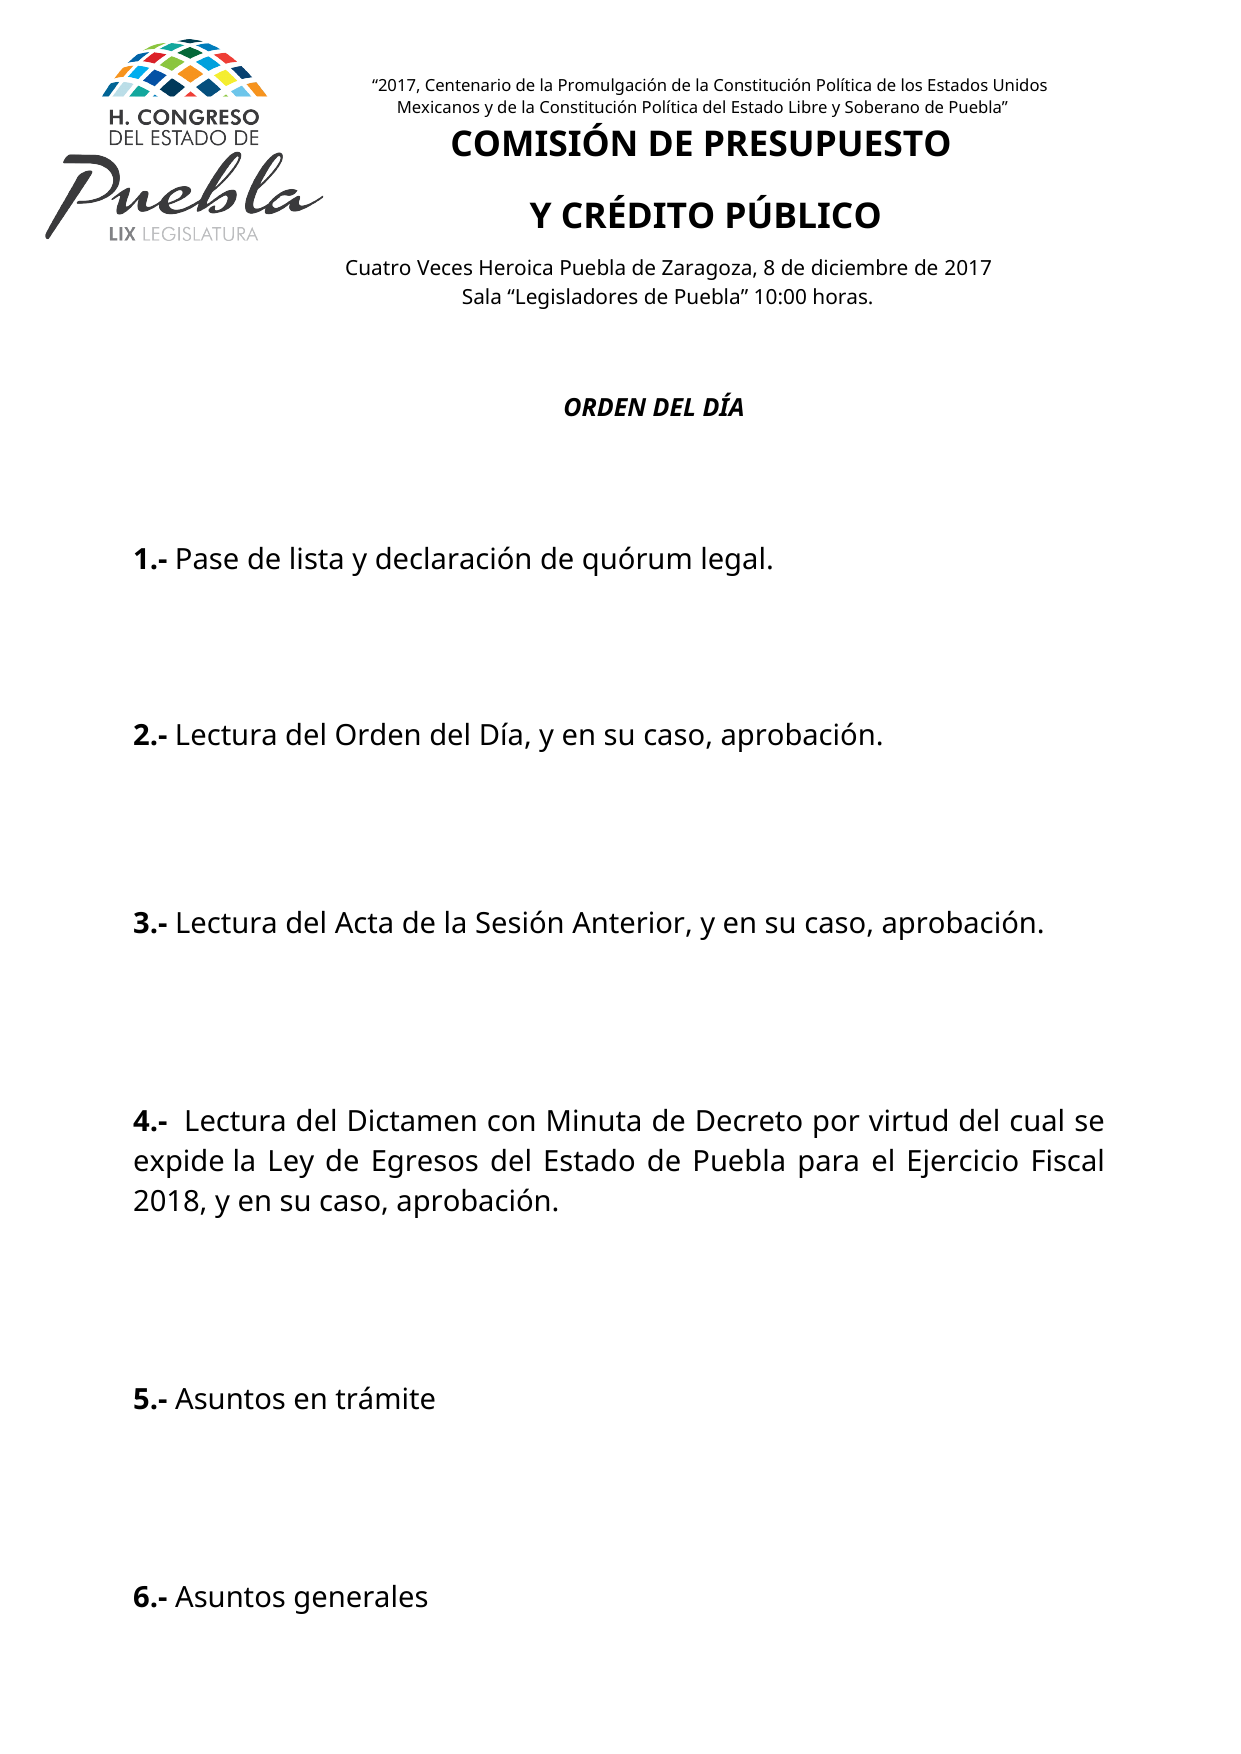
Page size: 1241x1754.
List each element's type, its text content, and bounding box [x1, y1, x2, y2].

text 1.- Pase de lista y declaración de quórum legal. [133, 538, 1106, 578]
picture [45, 39, 324, 241]
text Cuatro Veces Heroica Puebla de Zaragoza, 8 de diciembre de 2017 [133, 253, 1106, 282]
text 3.- Lectura del Acta de la Sesión Anterior, y en su caso, aprobación. [133, 902, 1106, 942]
text 2.- Lectura del Orden del Día, y en su caso, aprobación. [133, 714, 1106, 754]
text 6.- Asuntos generales [133, 1577, 1106, 1616]
text Sala “Legisladores de Puebla” 10:00 horas. [148, 282, 1106, 310]
text 4.- Lectura del Dictamen con Minuta de Decreto por virtud del cual se expide la Ley de Egresos del Estado de Puebla para el Ejercicio Fiscal 2018, y en su caso, aprobación. [133, 1100, 1106, 1219]
text 5.- Asuntos en trámite [133, 1378, 1106, 1418]
text ORDEN DEL DÍA [133, 390, 1106, 424]
